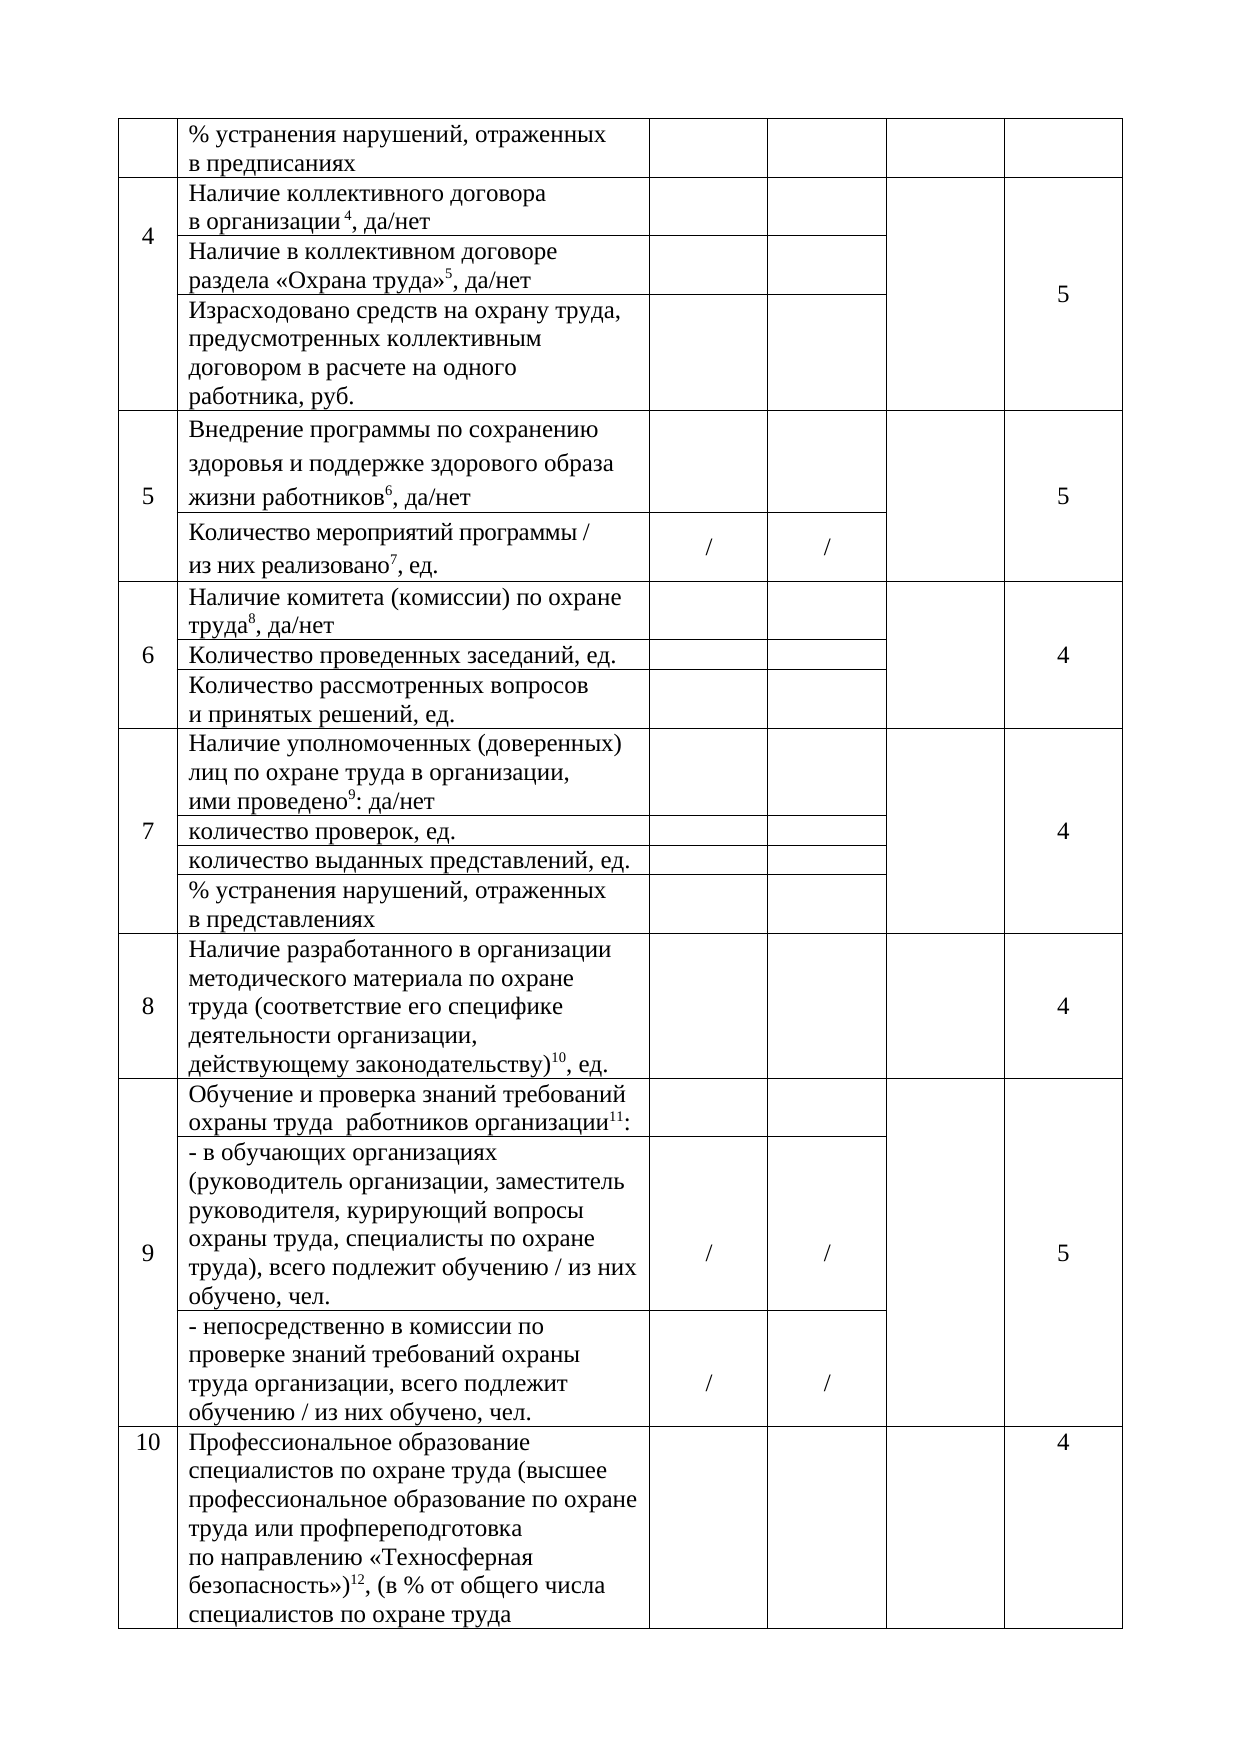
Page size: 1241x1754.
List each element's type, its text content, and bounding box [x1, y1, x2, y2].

table_cell [768, 295, 886, 410]
table_cell [768, 1427, 886, 1628]
table_cell [768, 119, 886, 177]
table_cell - в обучающих организациях (руководитель организации, заместитель руководителя, курирующий вопросы охраны труда, специалисты по охране труда), всего подлежит обучению / из них обучено, чел. [178, 1137, 649, 1310]
table_cell [768, 729, 886, 815]
table_cell [887, 1079, 1004, 1426]
table_cell [887, 729, 1004, 933]
table_cell [768, 875, 886, 933]
table_cell [650, 846, 767, 874]
table_cell 9 [119, 1079, 177, 1426]
table_cell [768, 1079, 886, 1136]
table_cell количество выданных представлений, ед. [178, 846, 649, 874]
table_cell [768, 236, 886, 294]
table_cell [768, 640, 886, 669]
table_cell Наличие разработанного в организации методического материала по охране труда (соответствие его специфике деятельности организации, действующему законодательству)10, ед. [178, 934, 649, 1078]
table_cell 8 [119, 934, 177, 1078]
table_cell [650, 582, 767, 639]
table_cell / [768, 1311, 886, 1426]
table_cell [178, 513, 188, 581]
table_cell % устранения нарушений, отраженных в предписаниях [178, 119, 649, 177]
table_cell % устранения нарушений, отраженных в представлениях [178, 875, 649, 933]
table_cell [650, 411, 767, 512]
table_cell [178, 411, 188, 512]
table_cell Наличие комитета (комиссии) по охране труда8, да/нет [178, 582, 649, 639]
table_cell 5 [1005, 411, 1122, 581]
table_cell 10 [119, 1427, 177, 1628]
table_cell [650, 236, 767, 294]
table_cell [768, 178, 886, 235]
table_cell [768, 670, 886, 727]
table_cell [650, 295, 767, 410]
table_cell [887, 119, 1004, 177]
table_cell [768, 582, 886, 639]
table_cell 3 [119, 119, 177, 177]
table_cell [119, 294, 177, 410]
table_cell / [650, 1311, 767, 1426]
table_cell Израсходовано средств на охрану труда, предусмотренных коллективным договором в расчете на одного работника, руб. [178, 295, 649, 410]
table_cell [887, 582, 1004, 727]
table_cell 7 [119, 729, 177, 933]
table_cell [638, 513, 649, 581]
table_cell [650, 640, 767, 669]
table_cell 4 [119, 178, 177, 294]
table_cell 4 [1005, 1427, 1122, 1628]
table_cell / [650, 513, 767, 581]
table_cell Количество проведенных заседаний, ед. [178, 640, 649, 669]
table_cell [650, 119, 767, 177]
table_cell 4 [1005, 582, 1122, 727]
table_cell Количество рассмотренных вопросов и принятых решений, ед. [178, 670, 649, 727]
table_cell [650, 178, 767, 235]
table_cell 6 [119, 582, 177, 727]
table_cell 4 [1005, 934, 1122, 1078]
table_cell [650, 875, 767, 933]
table_cell / [768, 1137, 886, 1310]
table_cell [887, 411, 1004, 581]
table_cell [887, 178, 1004, 410]
table_cell Обучение и проверка знаний требований охраны труда работников организации11: [178, 1079, 649, 1136]
table_cell / [768, 513, 886, 581]
table_cell [768, 934, 886, 1078]
table_cell [650, 670, 767, 727]
table_cell 5 [1005, 1079, 1122, 1426]
table_cell [650, 729, 767, 815]
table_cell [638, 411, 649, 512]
table_cell 4 [1005, 729, 1122, 933]
table_cell / [650, 1137, 767, 1310]
table_cell [887, 1427, 1004, 1628]
table_cell 5 [119, 411, 177, 581]
table_cell количество проверок, ед. [178, 816, 649, 844]
table_cell [650, 1427, 767, 1628]
table_cell [768, 411, 886, 512]
table_cell 6 [1005, 119, 1122, 177]
table_cell Наличие коллективного договора в организации 4, да/нет [178, 178, 649, 235]
table_cell [768, 816, 886, 844]
table_cell Наличие в коллективном договоре раздела «Охрана труда»5, да/нет [178, 236, 649, 294]
table_cell 5 [1005, 178, 1122, 410]
table_cell [887, 934, 1004, 1078]
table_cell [178, 1427, 649, 1628]
table_cell [650, 816, 767, 844]
table_cell Наличие уполномоченных (доверенных) лиц по охране труда в организации, ими проведено9: да/нет [178, 729, 649, 815]
table_cell [650, 934, 767, 1078]
table_cell - непосредственно в комиссии по проверке знаний требований охраны труда организации, всего подлежит обучению / из них обучено, чел. [178, 1311, 649, 1426]
table_cell [650, 1079, 767, 1136]
table_cell [768, 846, 886, 874]
